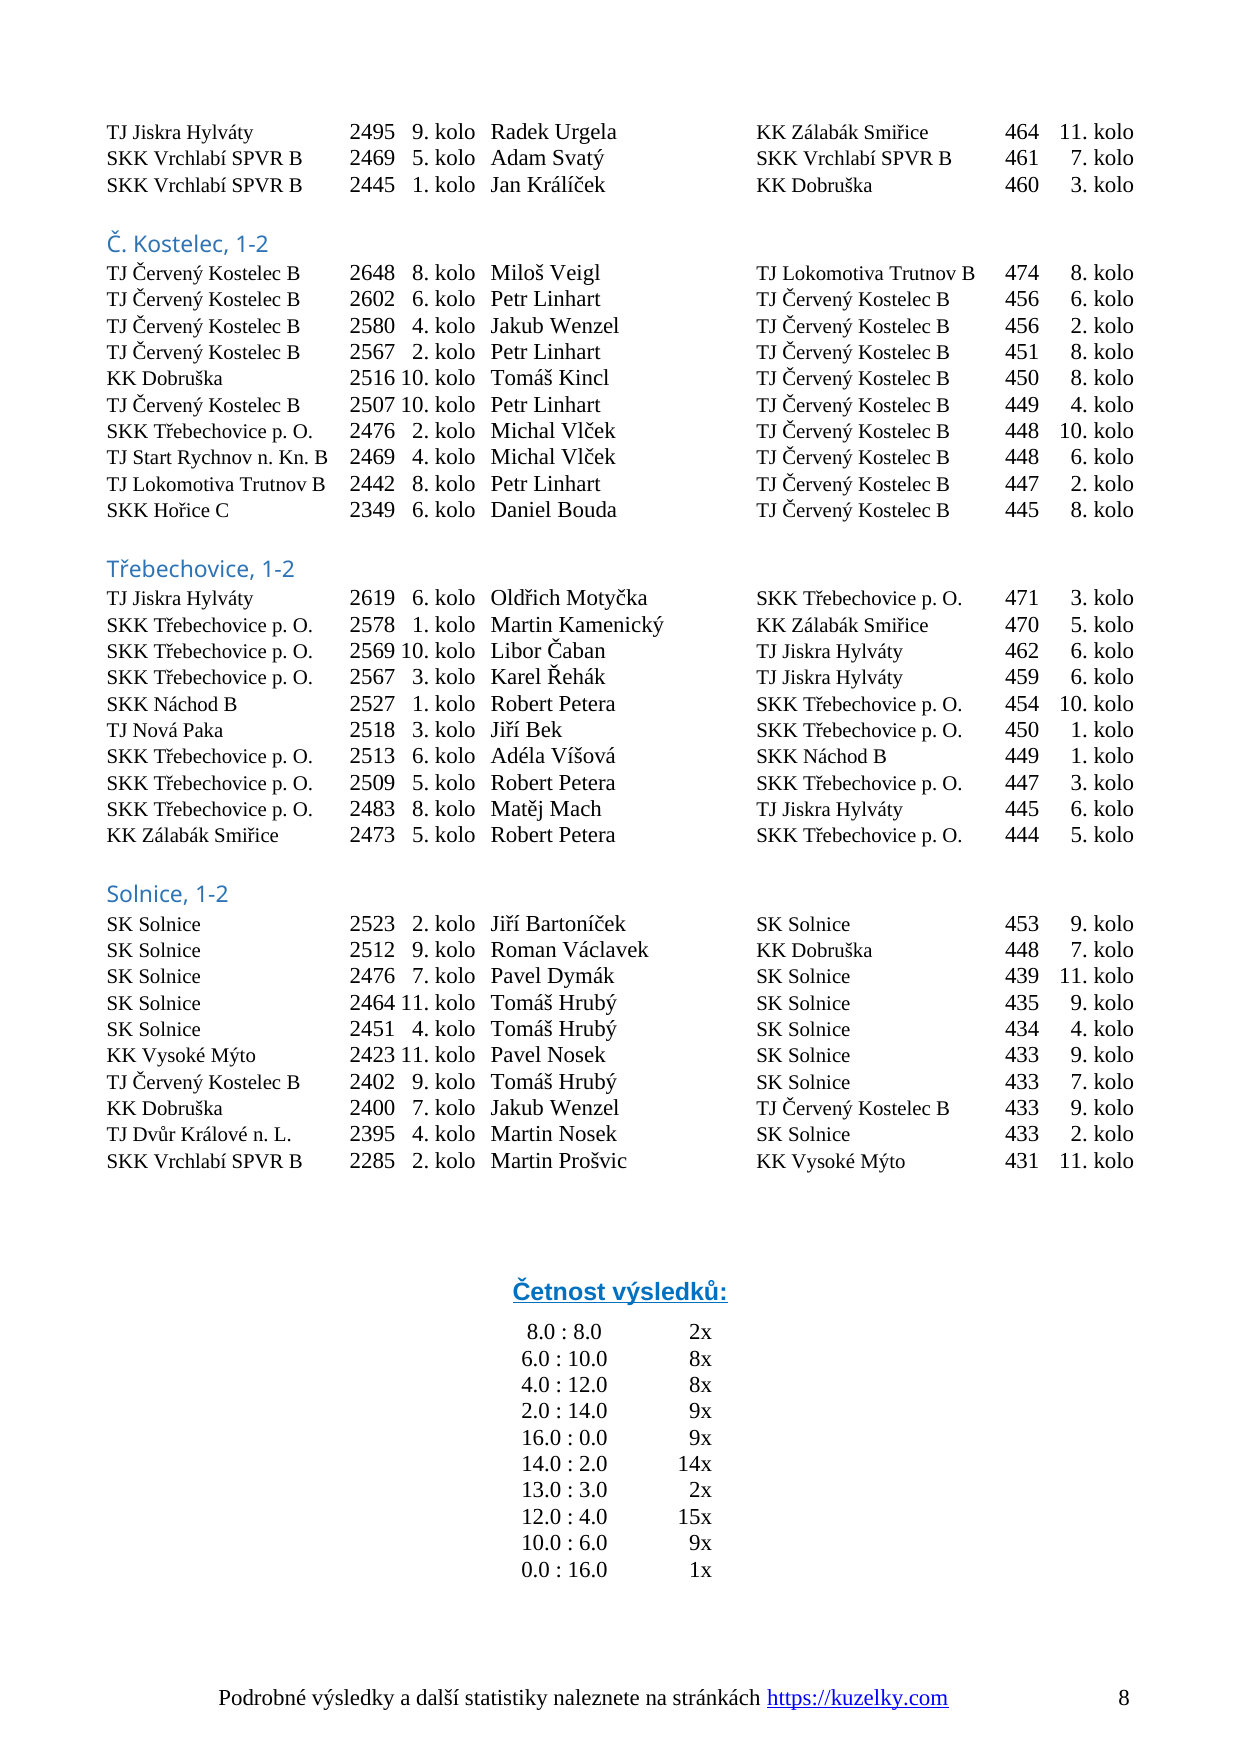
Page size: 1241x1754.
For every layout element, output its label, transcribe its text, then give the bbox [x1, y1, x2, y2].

subtitle Solnice, 1-2 [106, 878, 1134, 909]
text KK Vysoké Mýto 2423 11. kolo Pavel Nosek SK Solnice 433 9. kolo [106, 1041, 1134, 1068]
text TJ Dvůr Králové n. L. 2395 4. kolo Martin Nosek SK Solnice 433 2. kolo [106, 1120, 1134, 1147]
text TJ Červený Kostelec B 2402 9. kolo Tomáš Hrubý SK Solnice 433 7. kolo [106, 1068, 1134, 1094]
text SK Solnice 2451 4. kolo Tomáš Hrubý SK Solnice 434 4. kolo [106, 1015, 1134, 1041]
text SKK Třebechovice p. O. 2513 6. kolo Adéla Víšová SKK Náchod B 449 1. kolo [106, 742, 1134, 769]
text 14.0 : 2.0 14x [106, 1450, 1134, 1477]
text SKK Třebechovice p. O. 2569 10. kolo Libor Čaban TJ Jiskra Hylváty 462 6. kolo [106, 637, 1134, 663]
text SK Solnice 2523 2. kolo Jiří Bartoníček SK Solnice 453 9. kolo [106, 909, 1134, 936]
text TJ Lokomotiva Trutnov B 2442 8. kolo Petr Linhart TJ Červený Kostelec B 447 2. kolo [106, 470, 1134, 496]
text SKK Třebechovice p. O. 2578 1. kolo Martin Kamenický KK Zálabák Smiřice 470 5. kolo [106, 611, 1134, 637]
text 6.0 : 10.0 8x [106, 1345, 1134, 1371]
text SKK Třebechovice p. O. 2476 2. kolo Michal Vlček TJ Červený Kostelec B 448 10. kolo [106, 417, 1134, 443]
text SKK Třebechovice p. O. 2483 8. kolo Matěj Mach TJ Jiskra Hylváty 445 6. kolo [106, 795, 1134, 821]
text TJ Červený Kostelec B 2567 2. kolo Petr Linhart TJ Červený Kostelec B 451 8. kolo [106, 338, 1134, 364]
text 12.0 : 4.0 15x [106, 1503, 1134, 1529]
text TJ Nová Paka 2518 3. kolo Jiří Bek SKK Třebechovice p. O. 450 1. kolo [106, 716, 1134, 742]
text TJ Jiskra Hylváty 2495 9. kolo Radek Urgela KK Zálabák Smiřice 464 11. kolo [106, 118, 1134, 144]
text 2.0 : 14.0 9x [106, 1397, 1134, 1424]
text TJ Červený Kostelec B 2580 4. kolo Jakub Wenzel TJ Červený Kostelec B 456 2. kolo [106, 312, 1134, 338]
text SKK Hořice C 2349 6. kolo Daniel Bouda TJ Červený Kostelec B 445 8. kolo [106, 496, 1134, 522]
text Četnost výsledků: [94, 1277, 1145, 1306]
text 10.0 : 6.0 9x [106, 1529, 1134, 1556]
text 4.0 : 12.0 8x [106, 1371, 1134, 1397]
text SKK Vrchlabí SPVR B 2469 5. kolo Adam Svatý SKK Vrchlabí SPVR B 461 7. kolo [106, 144, 1134, 171]
text TJ Jiskra Hylváty 2619 6. kolo Oldřich Motyčka SKK Třebechovice p. O. 471 3. kolo [106, 584, 1134, 611]
text SKK Třebechovice p. O. 2567 3. kolo Karel Řehák TJ Jiskra Hylváty 459 6. kolo [106, 663, 1134, 690]
text SK Solnice 2512 9. kolo Roman Václavek KK Dobruška 448 7. kolo [106, 936, 1134, 962]
text SKK Třebechovice p. O. 2509 5. kolo Robert Petera SKK Třebechovice p. O. 447 3. kolo [106, 769, 1134, 795]
text KK Dobruška 2516 10. kolo Tomáš Kincl TJ Červený Kostelec B 450 8. kolo [106, 364, 1134, 391]
text SKK Vrchlabí SPVR B 2445 1. kolo Jan Králíček KK Dobruška 460 3. kolo [106, 171, 1134, 197]
text TJ Start Rychnov n. Kn. B 2469 4. kolo Michal Vlček TJ Červený Kostelec B 448 6. kolo [106, 443, 1134, 470]
text SK Solnice 2476 7. kolo Pavel Dymák SK Solnice 439 11. kolo [106, 962, 1134, 989]
subtitle Č. Kostelec, 1-2 [106, 228, 1134, 259]
text KK Zálabák Smiřice 2473 5. kolo Robert Petera SKK Třebechovice p. O. 444 5. kolo [106, 821, 1134, 848]
text 0.0 : 16.0 1x [106, 1556, 1134, 1582]
text KK Dobruška 2400 7. kolo Jakub Wenzel TJ Červený Kostelec B 433 9. kolo [106, 1094, 1134, 1120]
text TJ Červený Kostelec B 2648 8. kolo Miloš Veigl TJ Lokomotiva Trutnov B 474 8. kolo [106, 259, 1134, 285]
text TJ Červený Kostelec B 2602 6. kolo Petr Linhart TJ Červený Kostelec B 456 6. kolo [106, 285, 1134, 312]
text 8.0 : 8.0 2x [106, 1318, 1134, 1345]
text 13.0 : 3.0 2x [106, 1477, 1134, 1503]
text SKK Náchod B 2527 1. kolo Robert Petera SKK Třebechovice p. O. 454 10. kolo [106, 690, 1134, 716]
text SK Solnice 2464 11. kolo Tomáš Hrubý SK Solnice 435 9. kolo [106, 989, 1134, 1015]
text 16.0 : 0.0 9x [106, 1424, 1134, 1450]
subtitle Třebechovice, 1-2 [106, 553, 1134, 584]
text SKK Vrchlabí SPVR B 2285 2. kolo Martin Prošvic KK Vysoké Mýto 431 11. kolo [106, 1147, 1134, 1173]
text TJ Červený Kostelec B 2507 10. kolo Petr Linhart TJ Červený Kostelec B 449 4. kolo [106, 391, 1134, 417]
